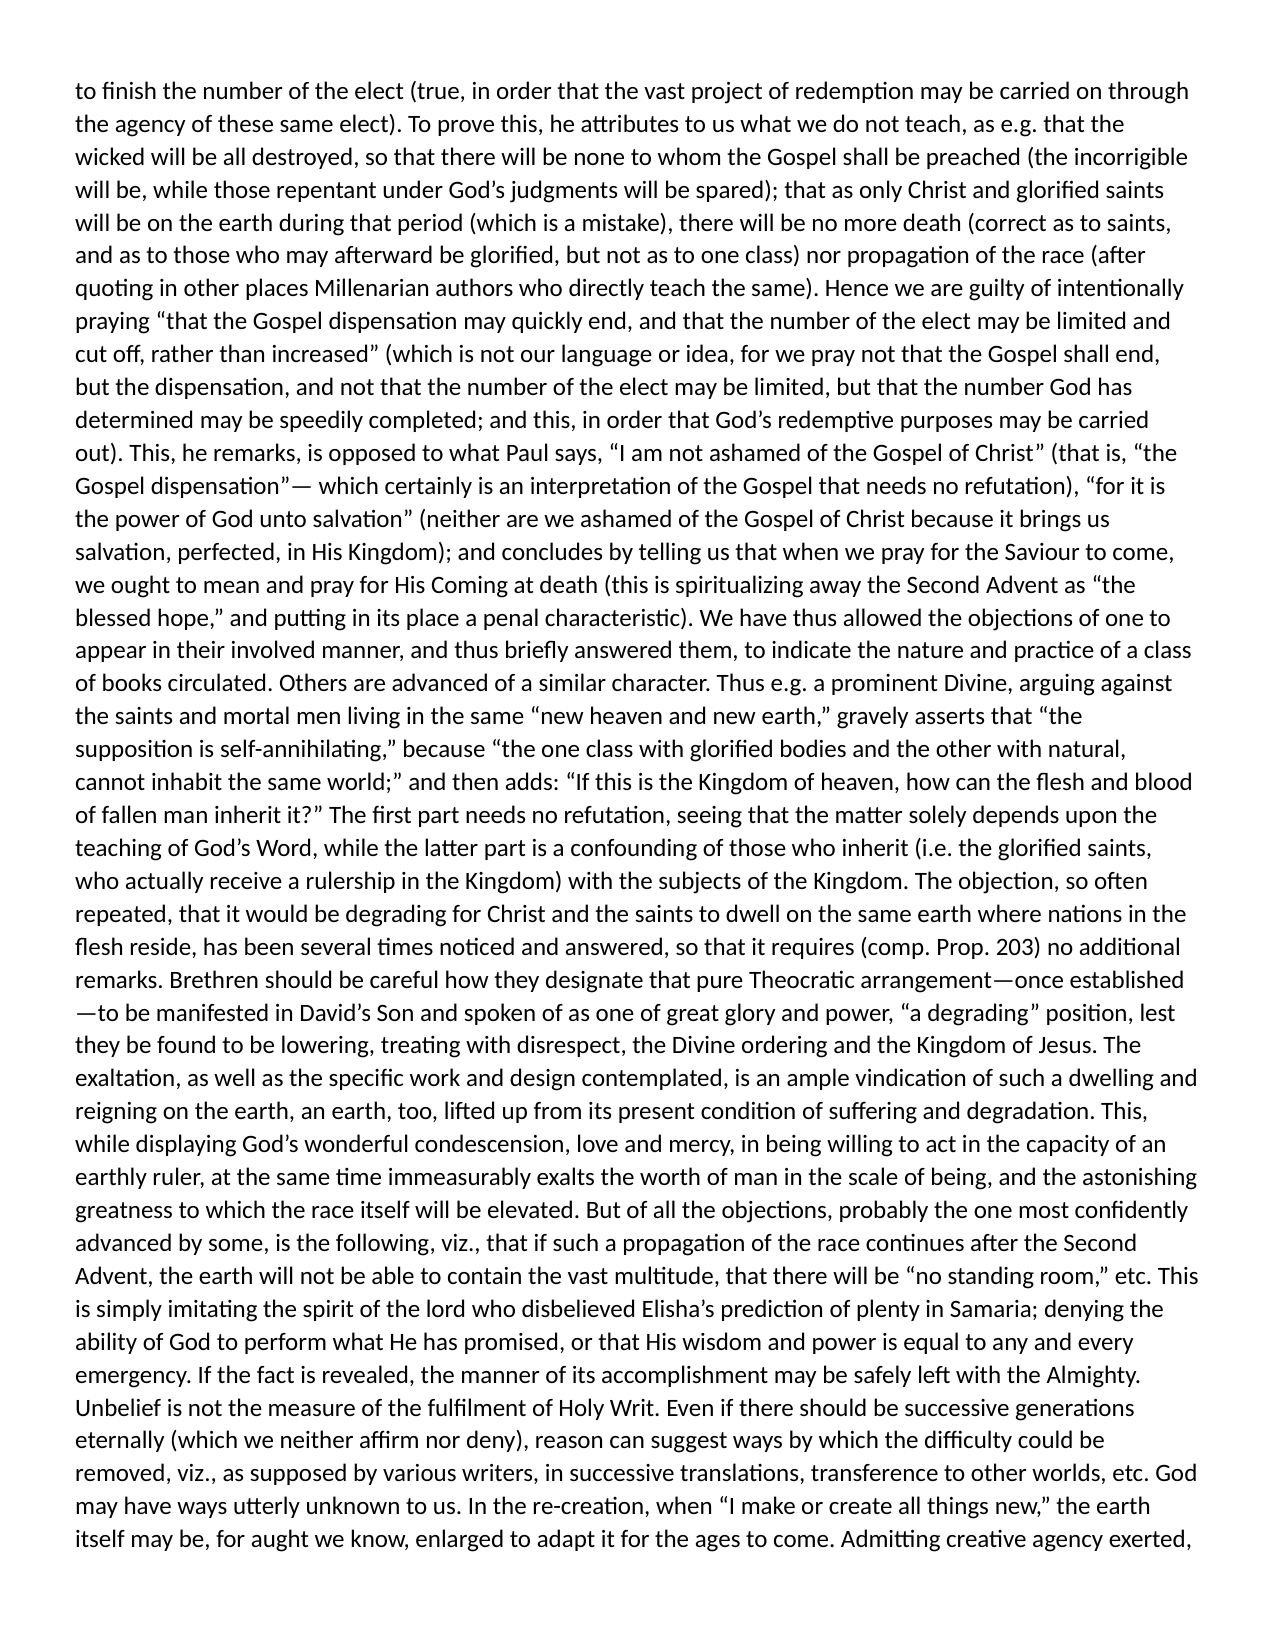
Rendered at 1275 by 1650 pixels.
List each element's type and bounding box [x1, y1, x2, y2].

text [75, 75, 1200, 1554]
